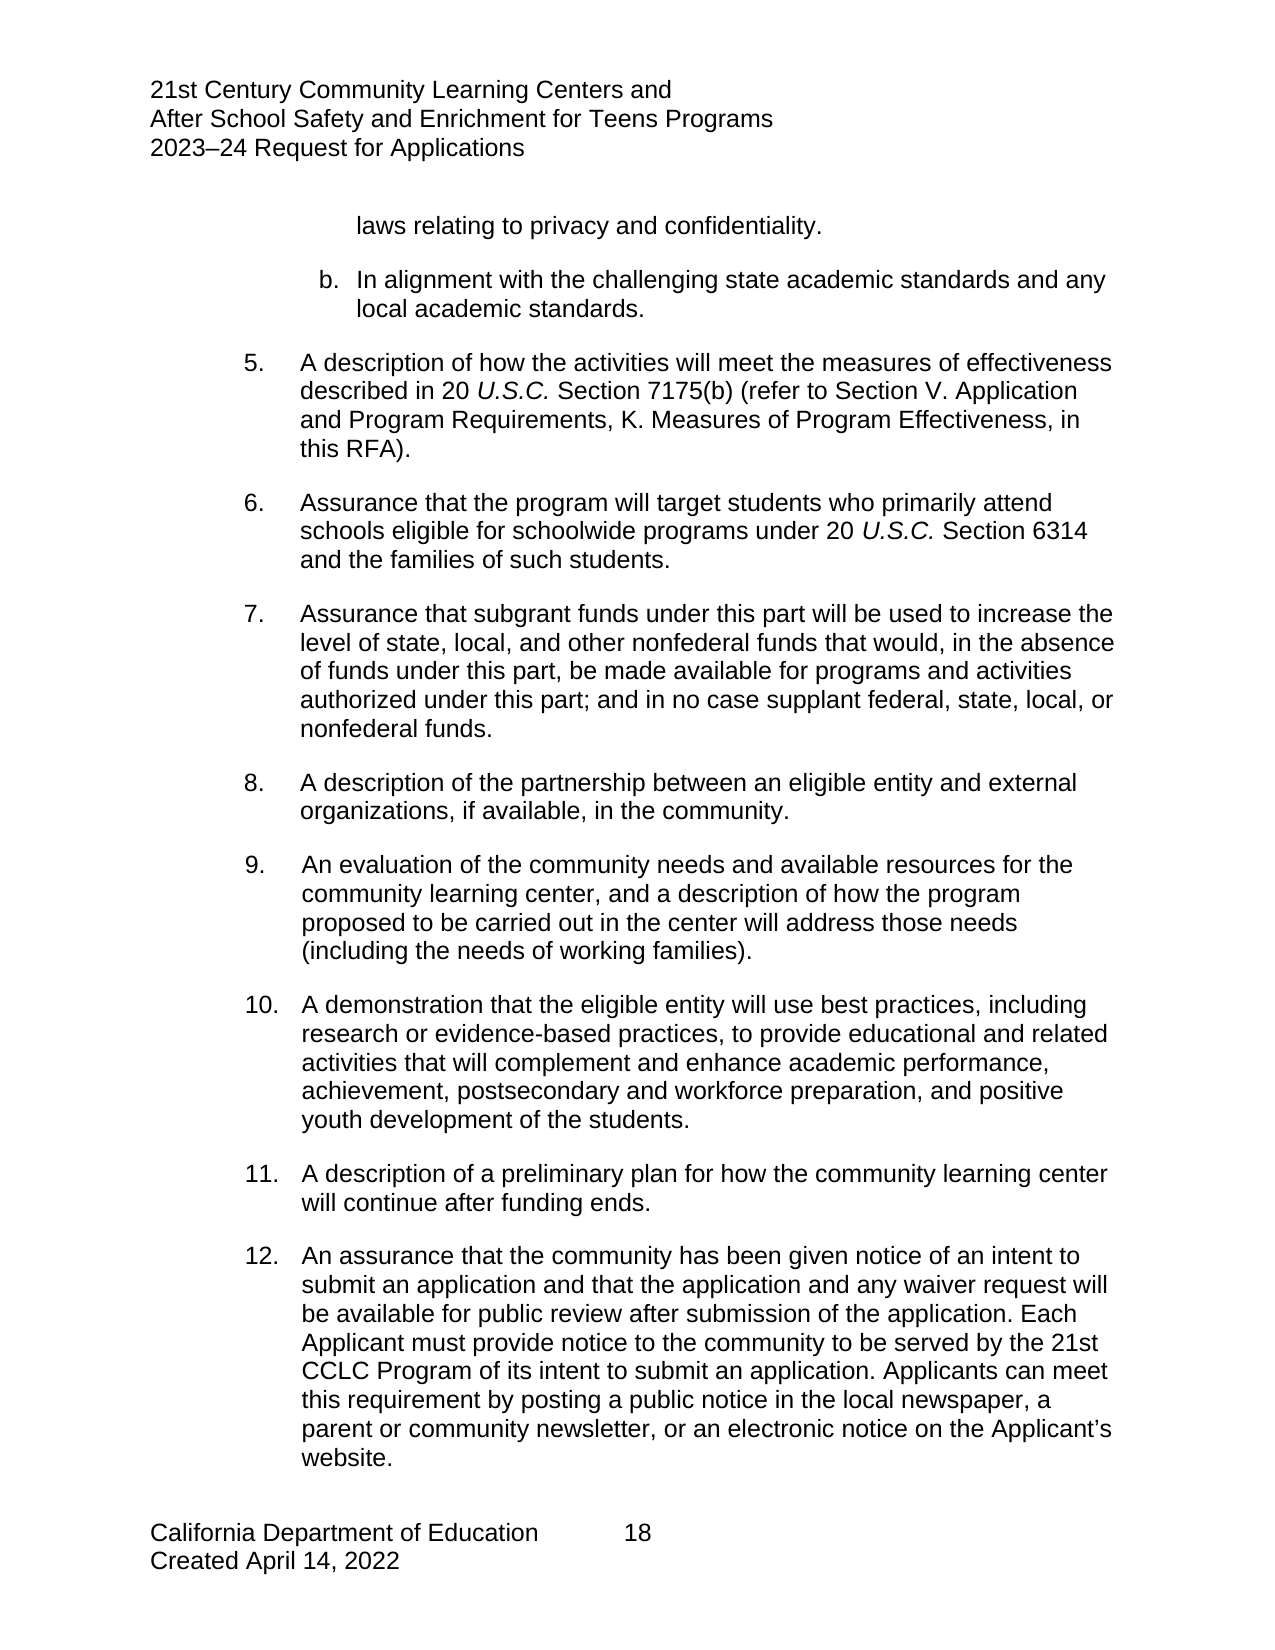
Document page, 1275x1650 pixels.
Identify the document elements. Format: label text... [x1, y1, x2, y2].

list In alignment with the challenging state academic standards and any local academic standards. [319, 265, 1125, 322]
list A description of the partnership between an eligible entity and external organizations, if available, in the community. [244, 767, 1125, 825]
list An evaluation of the community needs and available resources for the community learning center, and a description of how the program proposed to be carried out in the center will address those needs (including the needs of working families). [244, 850, 1125, 965]
list A description of a preliminary plan for how the community learning center will continue after funding ends. [244, 1159, 1125, 1216]
list A demonstration that the eligible entity will use best practices, including research or evidence-based practices, to provide educational and related activities that will complement and enhance academic performance, achievement, postsecondary and workforce preparation, and positive youth development of the students. [244, 990, 1125, 1134]
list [319, 211, 1125, 240]
list Assurance that the program will target students who primarily attend schools eligible for schoolwide programs under 20 U.S.C. Section 6314 and the families of such students. [244, 487, 1125, 574]
list A description of how the activities will meet the measures of effectiveness described in 20 U.S.C. Section 7175(b) (refer to Section V. Application and Program Requirements, K. Measures of Program Effectiveness, in this RFA). [244, 347, 1125, 462]
list Assurance that subgrant funds under this part will be used to increase the level of state, local, and other nonfederal funds that would, in the absence of funds under this part, be made available for programs and activities authorized under this part; and in no case supplant federal, state, local, or nonfederal funds. [244, 599, 1125, 742]
list An assurance that the community has been given notice of an intent to submit an application and that the application and any waiver request will be available for public review after submission of the application. Each Applicant must provide notice to the community to be served by the 21st CCLC Program of its intent to submit an application. Applicants can meet this requirement by posting a public notice in the local newspaper, a parent or community newsletter, or an electronic notice on the Applicant’s website. [244, 1241, 1125, 1471]
